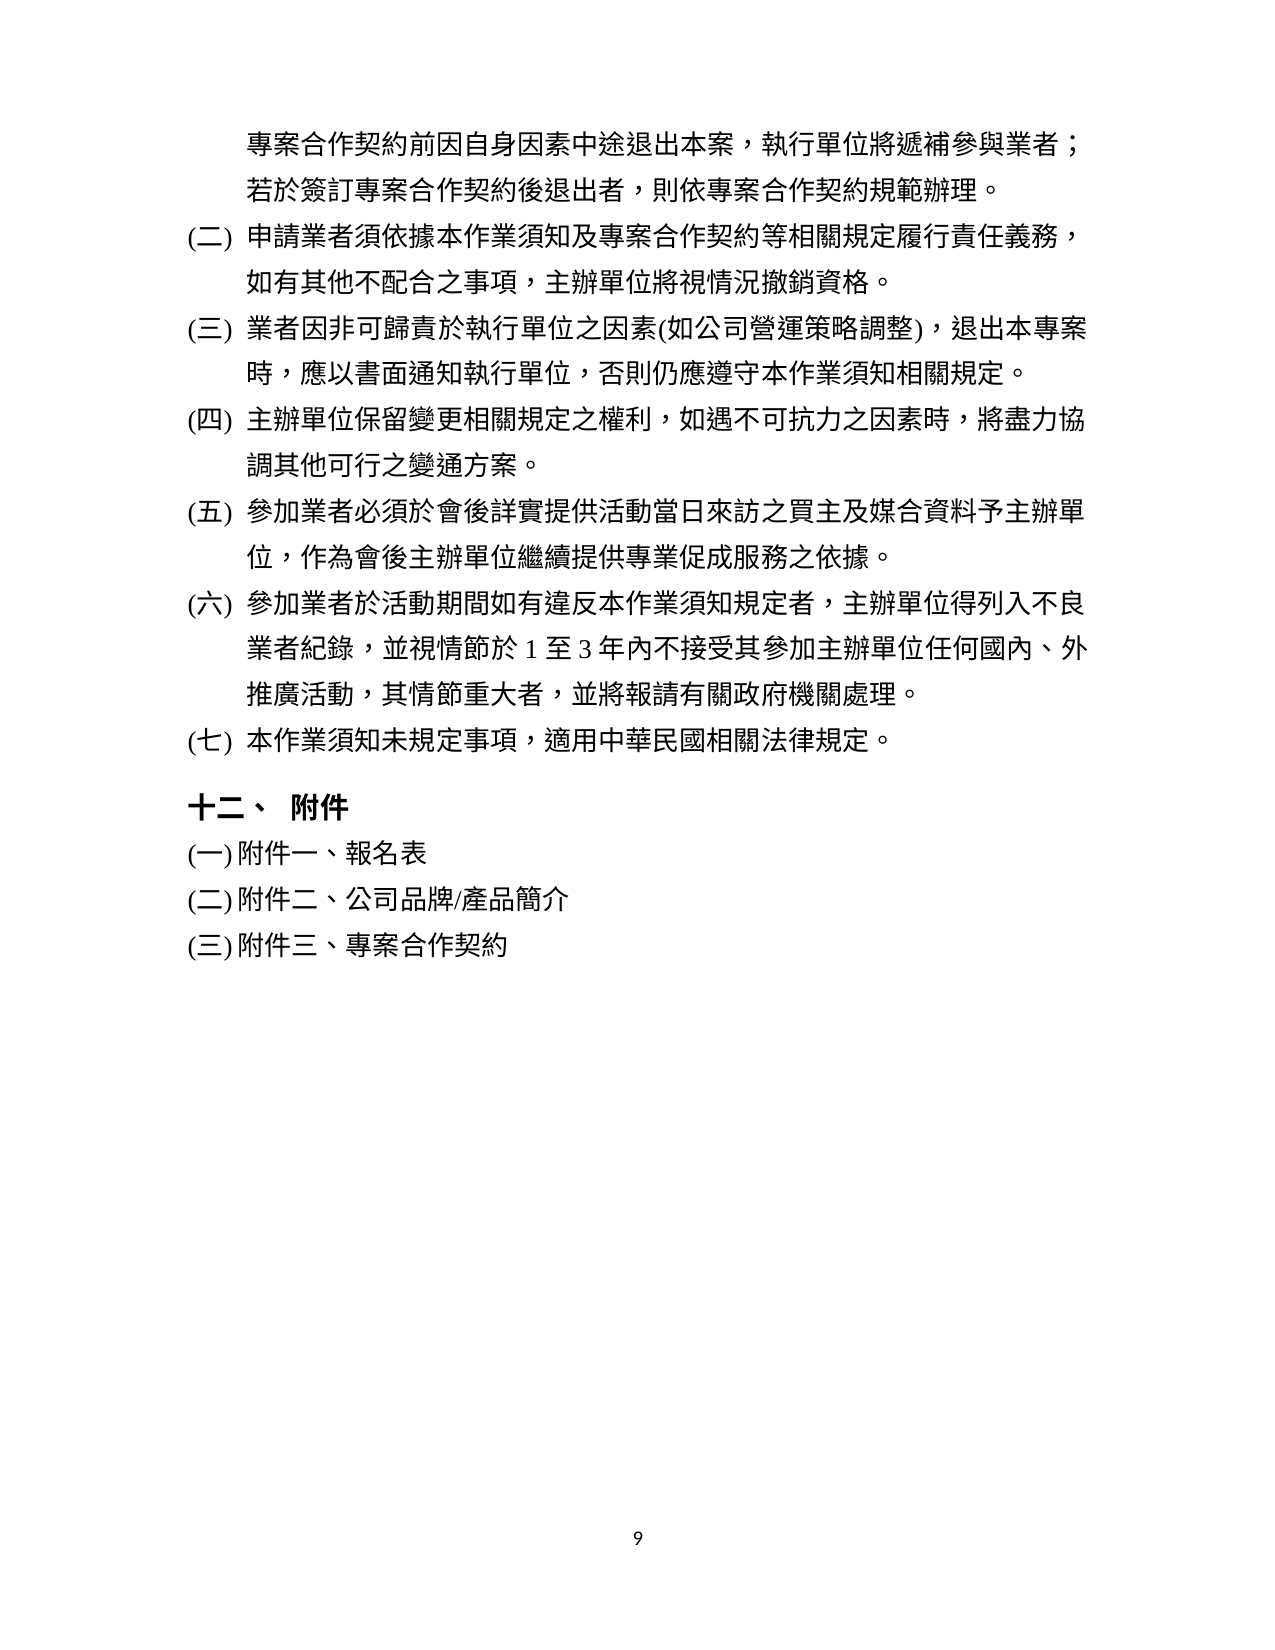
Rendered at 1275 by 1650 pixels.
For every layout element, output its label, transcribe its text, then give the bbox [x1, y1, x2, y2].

list 附件三、專案合作契約 [187, 919, 1088, 964]
list 本作業須知未規定事項，適用中華民國相關法律規定。 [187, 714, 1088, 760]
list 業者因非可歸責於執行單位之因素(如公司營運策略調整)，退出本專案時，應以書面通知執行單位，否則仍應遵守本作業須知相關規定。 [187, 301, 1088, 393]
list 申請業者須依據本作業須知及專案合作契約等相關規定履行責任義務，如有其他不配合之事項，主辦單位將視情況撤銷資格。 [187, 210, 1088, 301]
list 參加業者於活動期間如有違反本作業須知規定者，主辦單位得列入不良業者紀錄，並視情節於 1 至 3 年內不接受其參加主辦單位任何國內、外推廣活動，其情節重大者，並將報請有關政府機關處理。 [187, 576, 1088, 714]
list 附件一、報名表 [187, 827, 1088, 873]
list 主辦單位保留變更相關規定之權利，如遇不可抗力之因素時，將盡力協調其他可行之變通方案。 [187, 393, 1088, 485]
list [187, 118, 1088, 210]
list 附件 [187, 785, 1088, 827]
list 參加業者必須於會後詳實提供活動當日來訪之買主及媒合資料予主辦單位，作為會後主辦單位繼續提供專業促成服務之依據。 [187, 485, 1088, 576]
list 附件二、公司品牌/產品簡介 [187, 873, 1088, 919]
